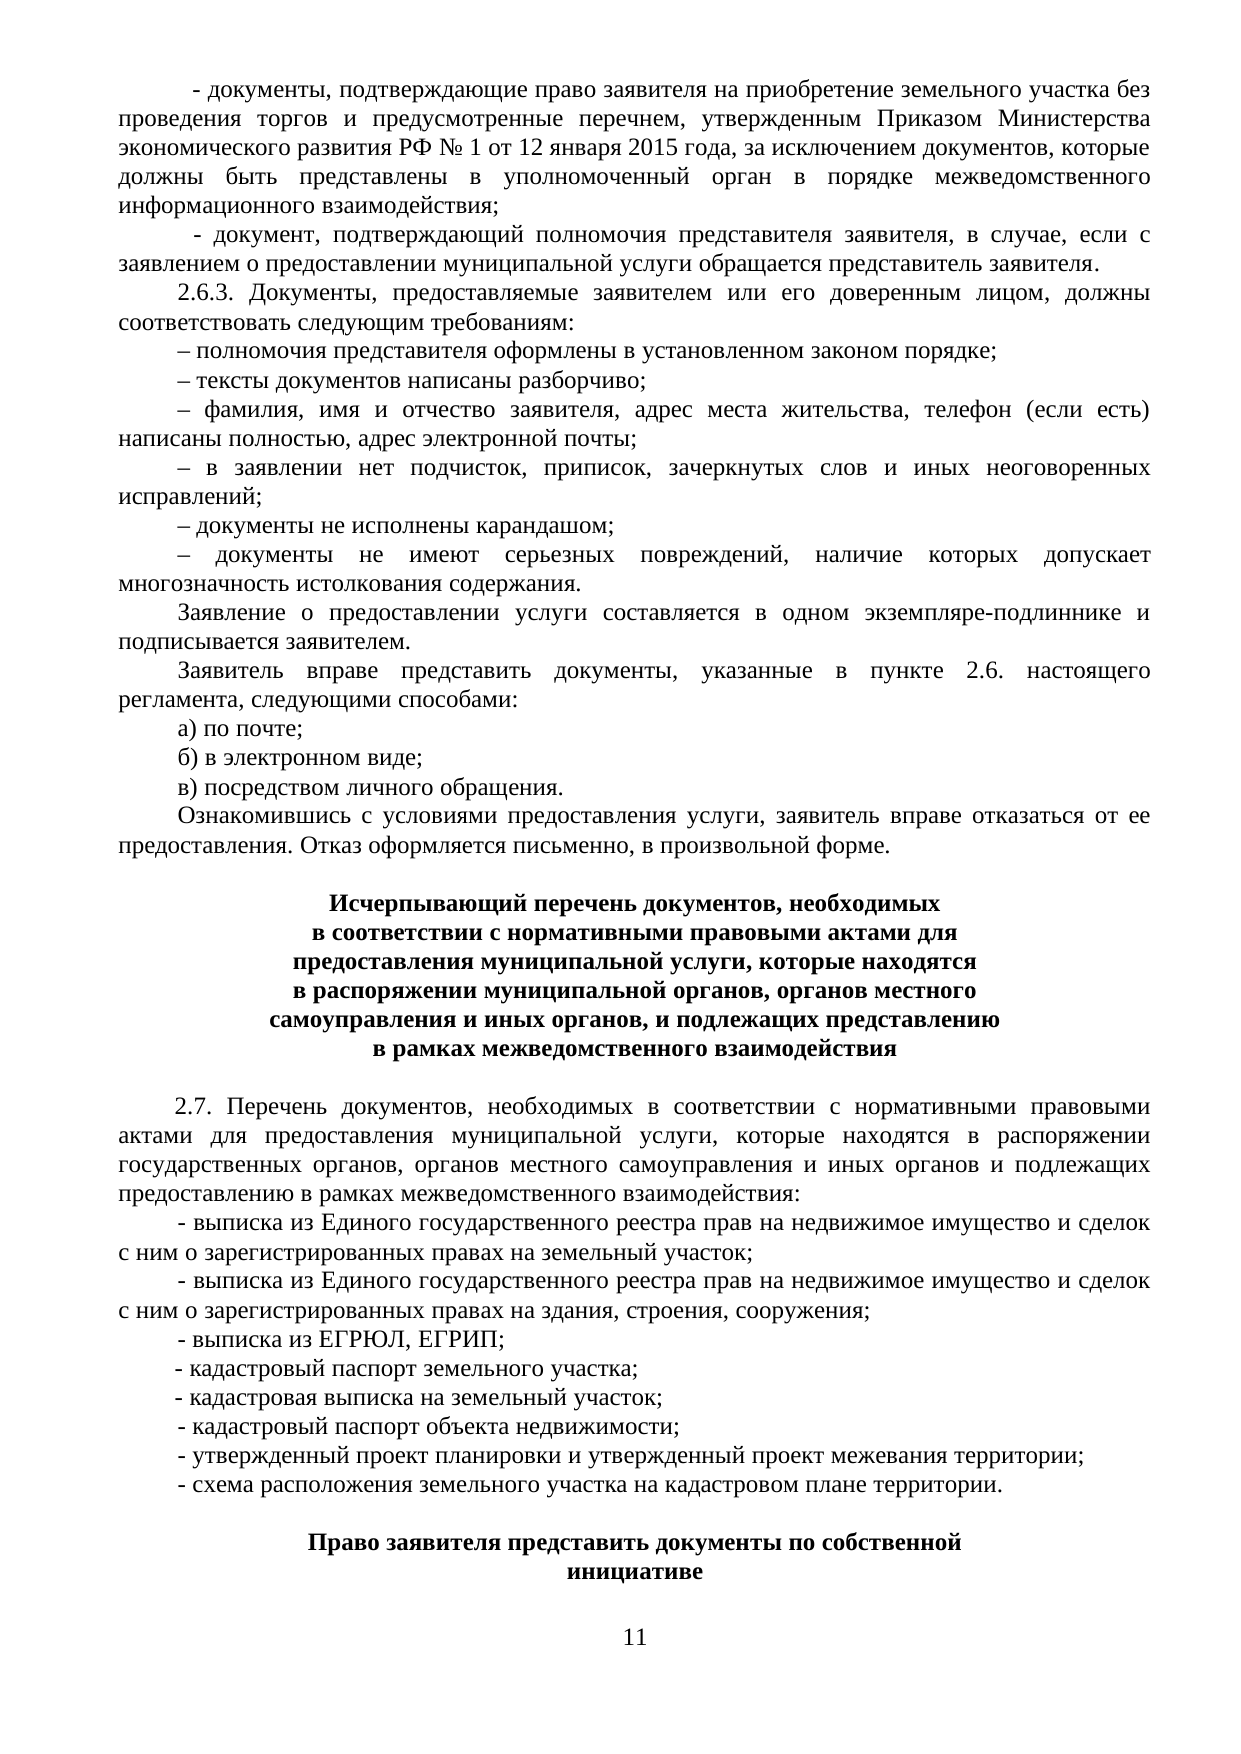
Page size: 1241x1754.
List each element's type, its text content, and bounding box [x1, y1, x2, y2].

subtitle - выписка из Единого государственного реестра прав на недвижимое имущество и сделок с ним о зарегистрированных правах на земельный участок; [118, 1207, 1152, 1265]
text Заявление о предоставлении услуги составляется в одном экземпляре-подлиннике и подписывается заявителем. [118, 597, 1152, 655]
text - кадастровая выписка на земельный участок; [118, 1382, 1152, 1411]
text самоуправления и иных органов, и подлежащих представлению [118, 1004, 1152, 1033]
text - кадастровый паспорт земельного участка; [118, 1353, 1152, 1382]
text – документы не имеют серьезных повреждений, наличие которых допускает многозначность истолкования содержания. [118, 539, 1152, 597]
text предоставления муниципальной услуги, которые находятся [118, 946, 1152, 975]
text Право заявителя представить документы по собственной [118, 1527, 1152, 1556]
text в соответствии с нормативными правовыми актами для [118, 917, 1152, 946]
subtitle - выписка из ЕГРЮЛ, ЕГРИП; [118, 1323, 1152, 1353]
text б) в электронном виде; [118, 742, 1152, 771]
text - документы, подтверждающие право заявителя на приобретение земельного участка без проведения торгов и предусмотренные перечнем, утвержденным Приказом Министерства экономического развития РФ № 1 от 12 января 2015 года, за исключением документов, которые должны быть представлены в уполномоченный орган в порядке межведомственного информационного взаимодействия; [118, 74, 1152, 219]
text в рамках межведомственного взаимодействия [118, 1033, 1152, 1062]
text в) посредством личного обращения. [118, 771, 1152, 800]
text Исчерпывающий перечень документов, необходимых [118, 888, 1152, 917]
text – в заявлении нет подчисток, приписок, зачеркнутых слов и иных неоговоренных исправлений; [118, 452, 1152, 510]
text Ознакомившись с условиями предоставления услуги, заявитель вправе отказаться от ее предоставления. Отказ оформляется письменно, в произвольной форме. [118, 800, 1152, 858]
text - кадастровый паспорт объекта недвижимости; [118, 1411, 1152, 1440]
text 2.6.3. Документы, предоставляемые заявителем или его доверенным лицом, должны соответствовать следующим требованиям: [118, 277, 1152, 335]
text - утвержденный проект планировки и утвержденный проект межевания территории; [118, 1440, 1152, 1469]
subtitle - выписка из Единого государственного реестра прав на недвижимое имущество и сделок с ним о зарегистрированных правах на здания, строения, сооружения; [118, 1265, 1152, 1323]
text – тексты документов написаны разборчиво; [118, 364, 1152, 393]
text – полномочия представителя оформлены в установленном законом порядке; [118, 335, 1152, 364]
text а) по почте; [118, 713, 1152, 742]
text Заявитель вправе представить документы, указанные в пункте 2.6. настоящего регламента, следующими способами: [118, 655, 1152, 713]
text инициативе [118, 1556, 1152, 1585]
text - документ, подтверждающий полномочия представителя заявителя, в случае, если с заявлением о предоставлении муниципальной услуги обращается представитель заявителя. [118, 219, 1152, 277]
text в распоряжении муниципальной органов, органов местного [118, 975, 1152, 1004]
text – фамилия, имя и отчество заявителя, адрес места жительства, телефон (если есть) написаны полностью, адрес электронной почты; [118, 393, 1152, 452]
text – документы не исполнены карандашом; [118, 510, 1152, 539]
text - схема расположения земельного участка на кадастровом плане территории. [118, 1469, 1152, 1498]
text 2.7. Перечень документов, необходимых в соответствии с нормативными правовыми актами для предоставления муниципальной услуги, которые находятся в распоряжении государственных органов, органов местного самоуправления и иных органов и подлежащих предоставлению в рамках межведомственного взаимодействия: [118, 1091, 1152, 1207]
